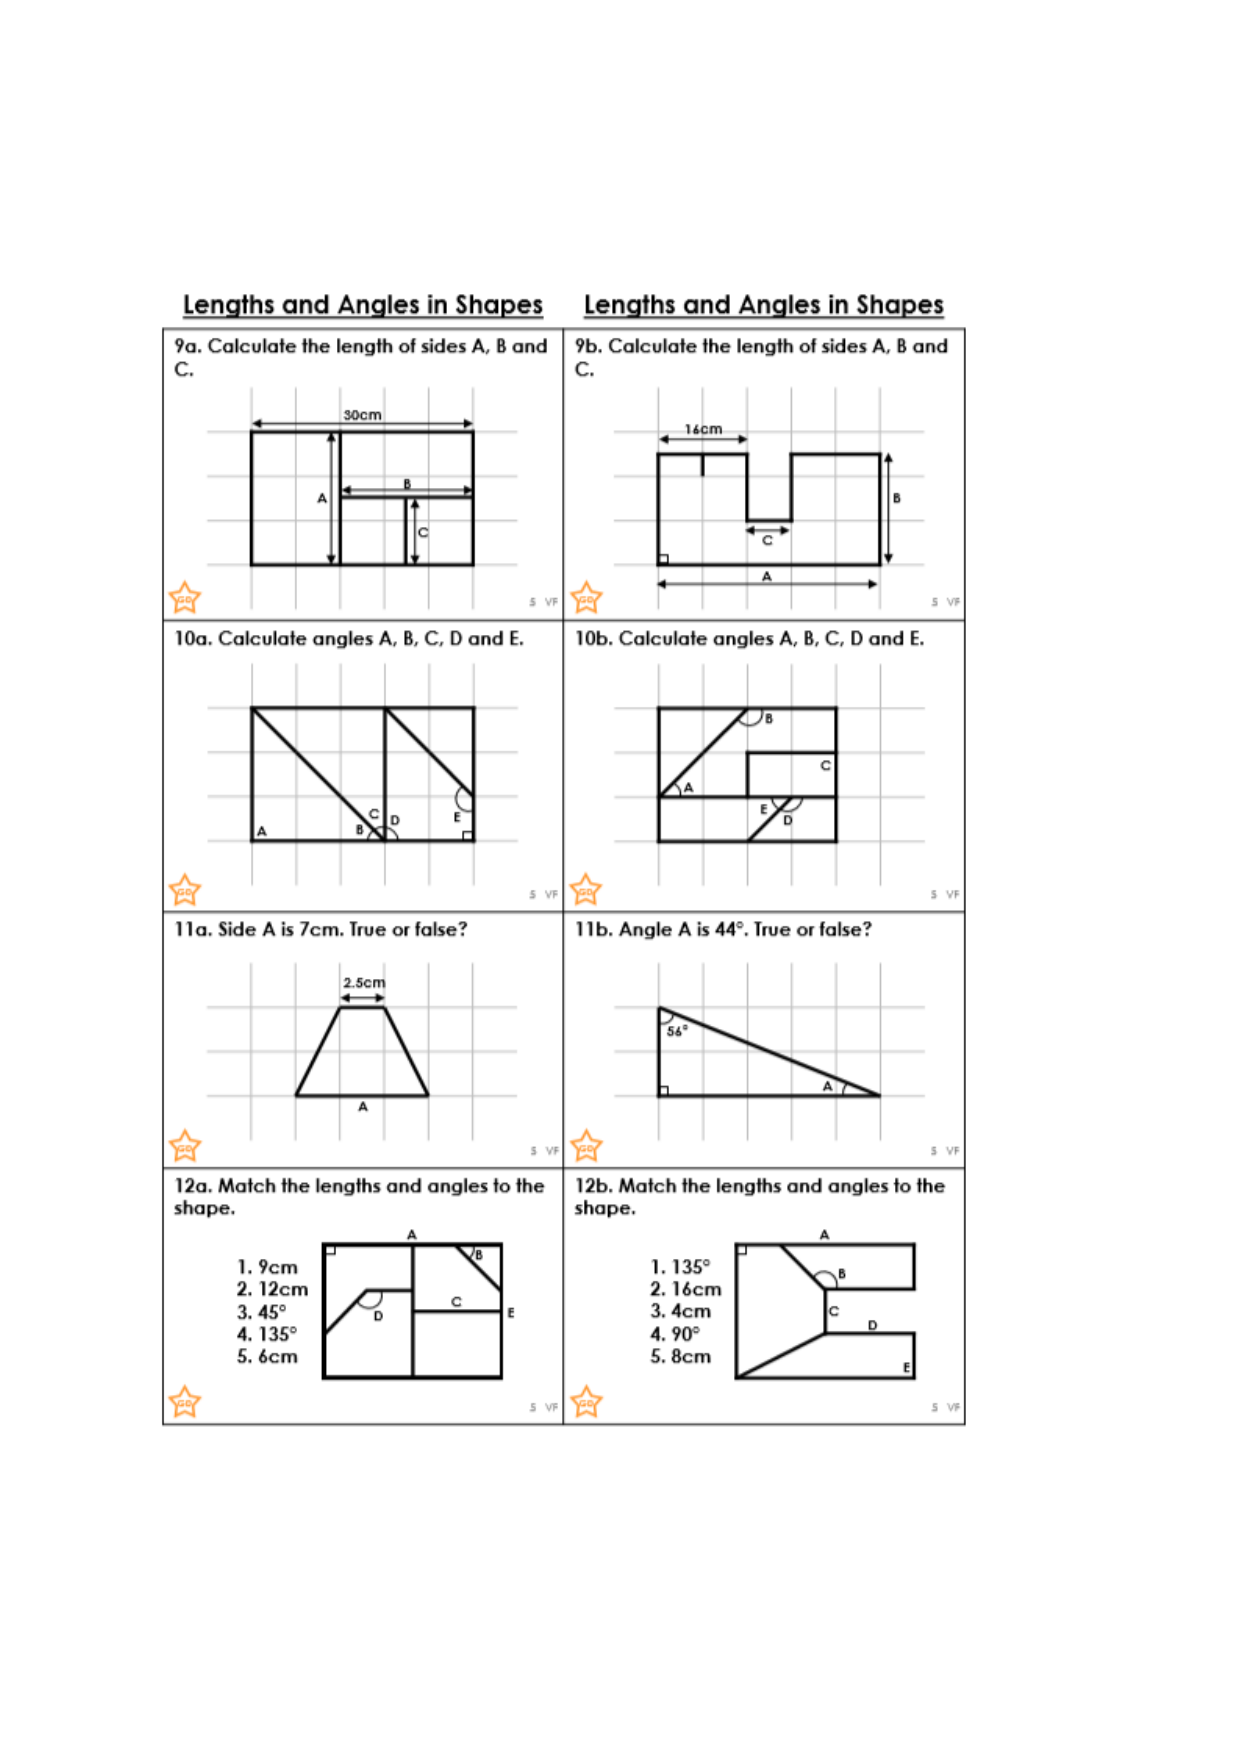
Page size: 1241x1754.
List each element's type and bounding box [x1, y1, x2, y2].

picture [150, 290, 980, 1430]
